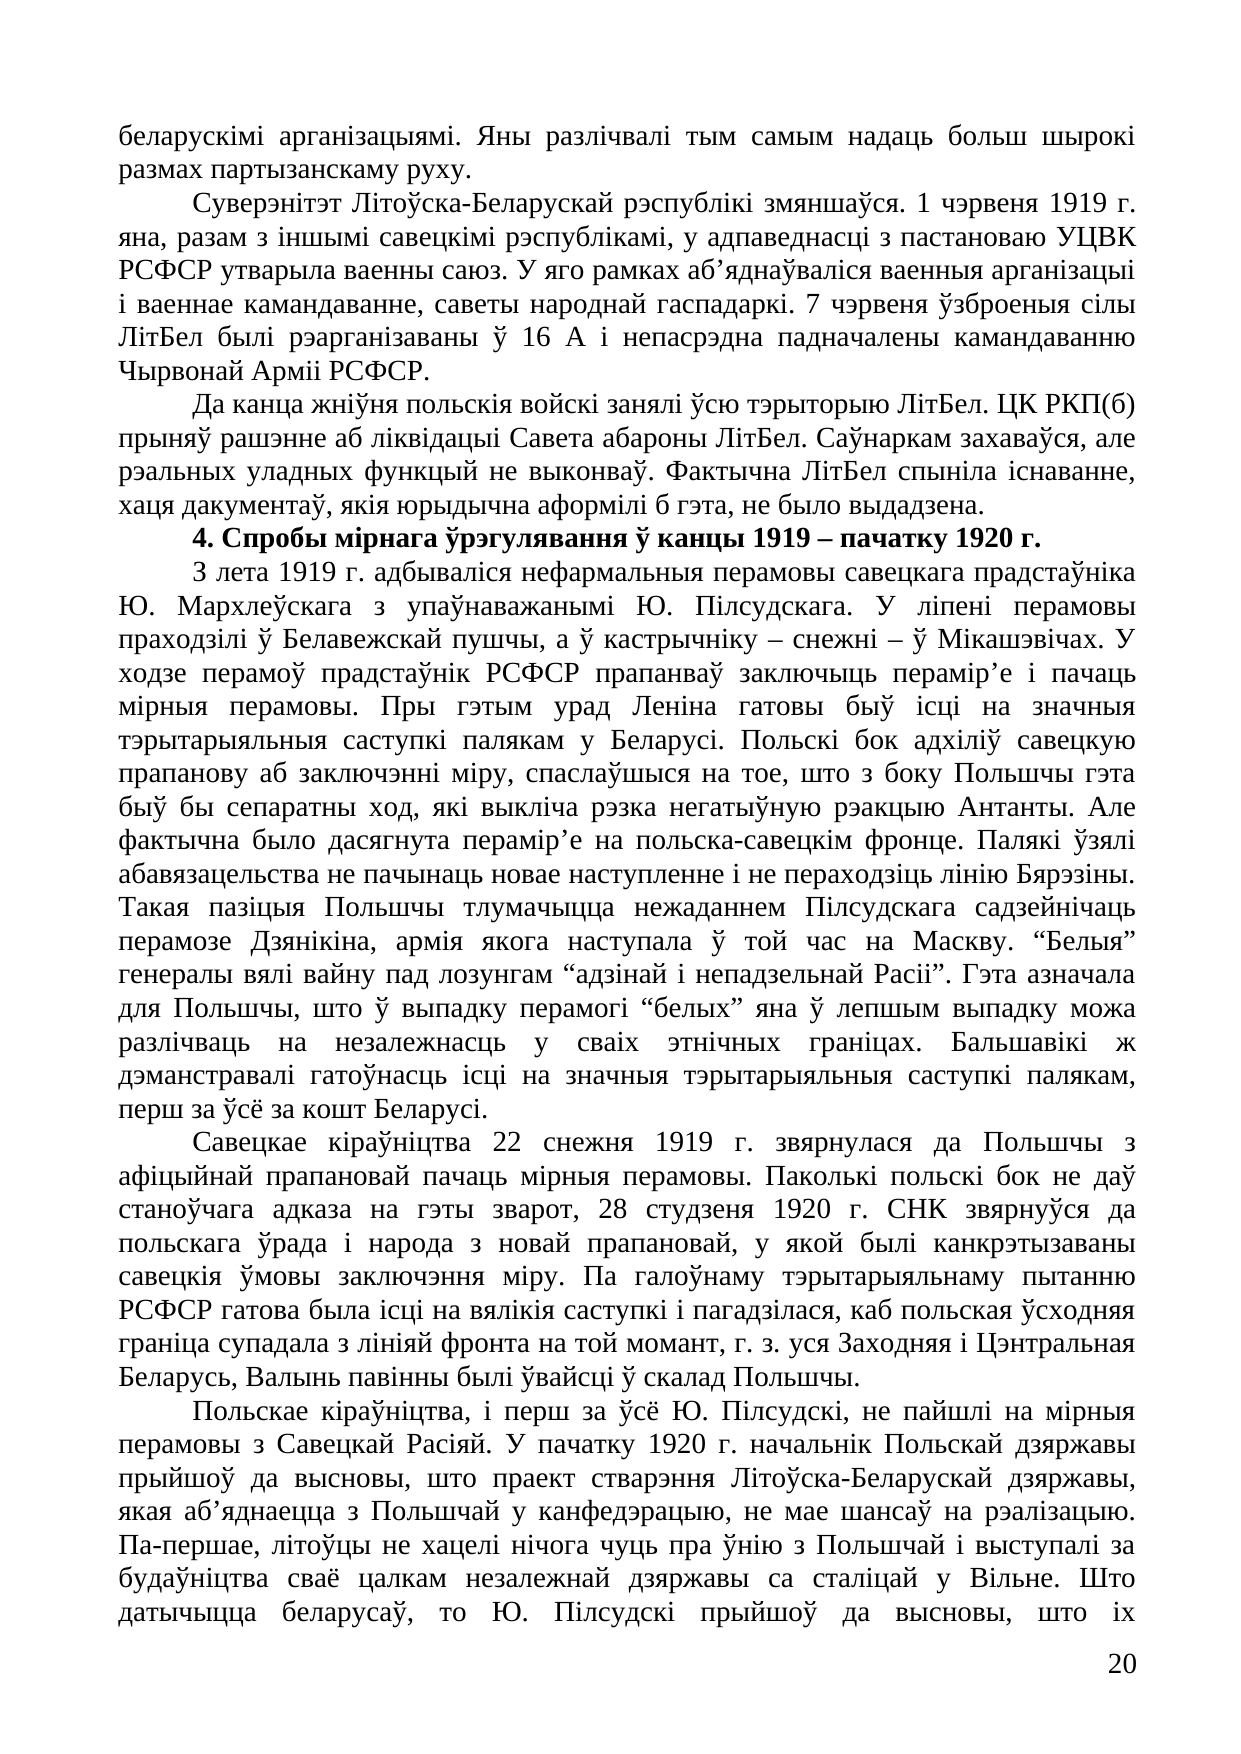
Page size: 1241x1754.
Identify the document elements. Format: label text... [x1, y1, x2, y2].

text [118, 118, 1137, 185]
text Да канца жніўня польскія войскі занялі ўсю тэрыторыю ЛітБел. ЦК РКП(б) прыняў рашэнне аб ліквідацыі Савета абароны ЛітБел. Саўнаркам захаваўся, але рэальных уладных функцый не выконваў. Фактычна ЛітБел спыніла існаванне, хаця дакументаў, якія юрыдычна аформілі б гэта, не было выдадзена. [118, 386, 1137, 521]
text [118, 1393, 1137, 1627]
text 4. спробы мірнага ўрэгулявання ў канцы 1919 – пачатку 1920 г. [118, 521, 1137, 554]
text З лета 1919 г. адбываліся нефармальныя перамовы савецкага прадстаўніка Ю. Мархлеўскага з упаўнаважанымі Ю. Пілсудскага. У ліпені перамовы праходзілі ў Белавежскай пушчы, а ў кастрычніку – снежні – ў Мікашэвічах. У ходзе перамоў прадстаўнік РСФСР прапанваў заключыць перамір’е і пачаць мірныя перамовы. Пры гэтым урад Леніна гатовы быў ісці на значныя тэрытарыяльныя саступкі палякам у Беларусі. Польскі бок адхіліў савецкую прапанову аб заключэнні міру, спаслаўшыся на тое, што з боку Польшчы гэта быў бы сепаратны ход, які выкліча рэзка негатыўную рэакцыю Антанты. Але фактычна было дасягнута перамір’е на польска-савецкім фронце. Палякі ўзялі абавязацельства не пачынаць новае наступленне і не пераходзіць лінію Бярэзіны. Такая пазіцыя Польшчы тлумачыцца нежаданнем Пілсудскага садзейнічаць перамозе Дзянікіна, армія якога наступала ў той час на Маскву. “Белыя” генералы вялі вайну пад лозунгам “адзінай і непадзельнай Расіі”. Гэта азначала для Польшчы, што ў выпадку перамогі “белых” яна ў лепшым выпадку можа разлічваць на незалежнасць у сваіх этнічных граніцах. Бальшавікі ж дэманстравалі гатоўнасць ісці на значныя тэрытарыяльныя саступкі палякам, перш за ўсё за кошт Беларусі. [118, 554, 1137, 1124]
text Суверэнітэт Літоўска-Беларускай рэспублікі змяншаўся. 1 чэрвеня 1919 г. яна, разам з іншымі савецкімі рэспублікамі, у адпаведнасці з пастановаю УЦВК РСФСР утварыла ваенны саюз. У яго рамках аб’яднаўваліся ваенныя арганізацыі і ваеннае камандаванне, саветы народнай гаспадаркі. 7 чэрвеня ўзброеныя сілы ЛітБел былі рэарганізаваны ў 16 А і непасрэдна падначалены камандаванню Чырвонай Арміі РСФСР. [118, 185, 1137, 386]
text Савецкае кіраўніцтва 22 снежня 1919 г. звярнулася да Польшчы з афіцыйнай прапановай пачаць мірныя перамовы. Паколькі польскі бок не даў станоўчага адказа на гэты зварот, 28 студзеня 1920 г. СНК звярнуўся да польскага ўрада і народа з новай прапановай, у якой былі канкрэтызаваны савецкія ўмовы заключэння міру. Па галоўнаму тэрытарыяльнаму пытанню РСФСР гатова была ісці на вялікія саступкі і пагадзілася, каб польская ўсходняя граніца супадала з лініяй фронта на той момант, г. з. уся Заходняя і Цэнтральная Беларусь, Валынь павінны былі ўвайсці ў скалад Польшчы. [118, 1124, 1137, 1393]
